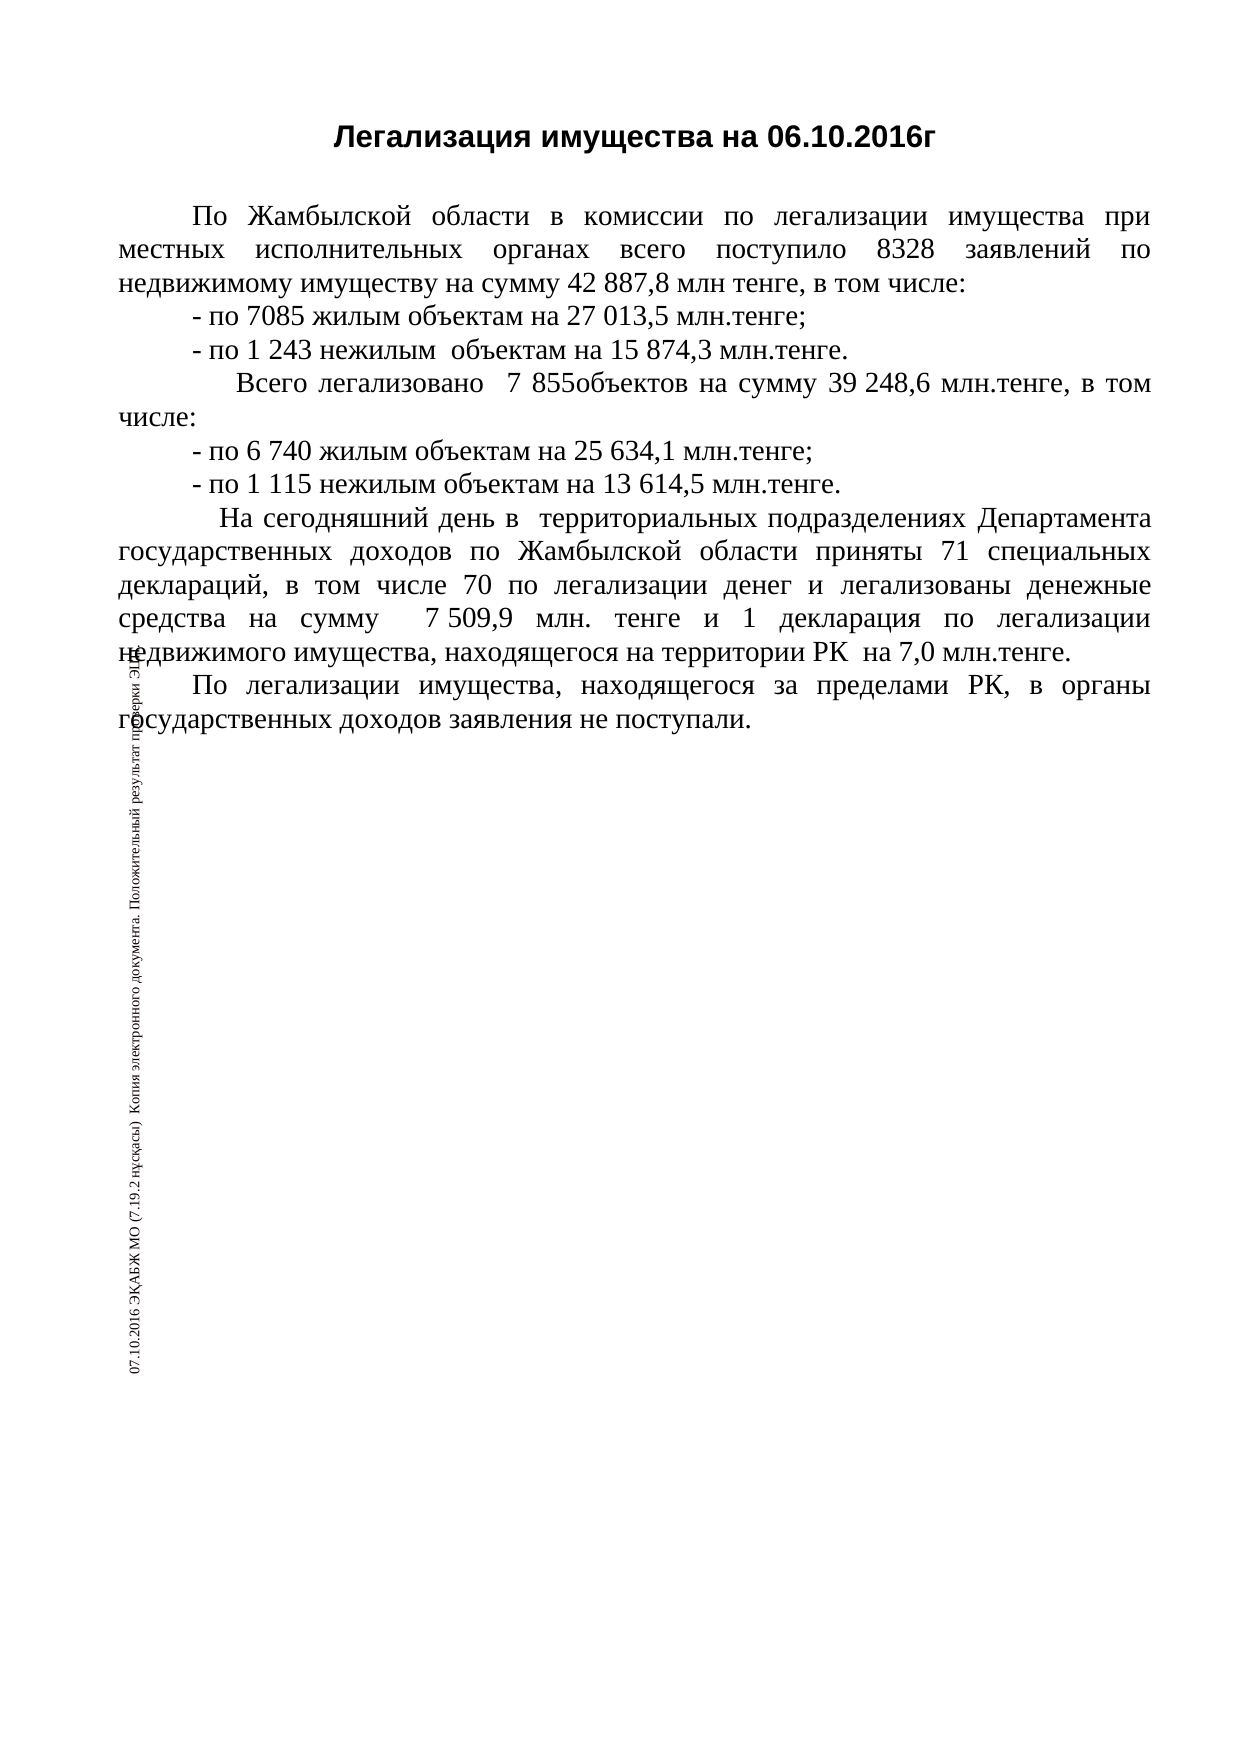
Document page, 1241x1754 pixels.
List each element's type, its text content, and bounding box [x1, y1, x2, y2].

text Всего легализовано 7 855объектов на сумму 39 248,6 млн.тенге, в том числе: [118, 366, 1152, 433]
text - по 1 243 нежилым объектам на 15 874,3 млн.тенге. [118, 332, 1152, 366]
text По легализации имущества, находящегося за пределами РК, в органы государственных доходов заявления не поступали. [118, 667, 1152, 734]
text По Жамбылской области в комиссии по легализации имущества при местных исполнительных органах всего поступило 8328 заявлений по недвижимому имуществу на сумму 42 887,8 млн тенге, в том числе: [118, 198, 1152, 298]
text - по 7085 жилым объектам на 27 013,5 млн.тенге; [118, 298, 1152, 332]
text На сегодняшний день в территориальных подразделениях Департамента государственных доходов по Жамбылской области приняты 71 специальных деклараций, в том числе 70 по легализации денег и легализованы денежные средства на сумму 7 509,9 млн. тенге и 1 декларация по легализации недвижимого имущества, находящегося на территории РК на 7,0 млн.тенге. [118, 500, 1152, 667]
text - по 1 115 нежилым объектам на 13 614,5 млн.тенге. [118, 466, 1152, 500]
text Легализация имущества на 06.10.2016г [118, 118, 1152, 154]
text - по 6 740 жилым объектам на 25 634,1 млн.тенге; [118, 433, 1152, 466]
